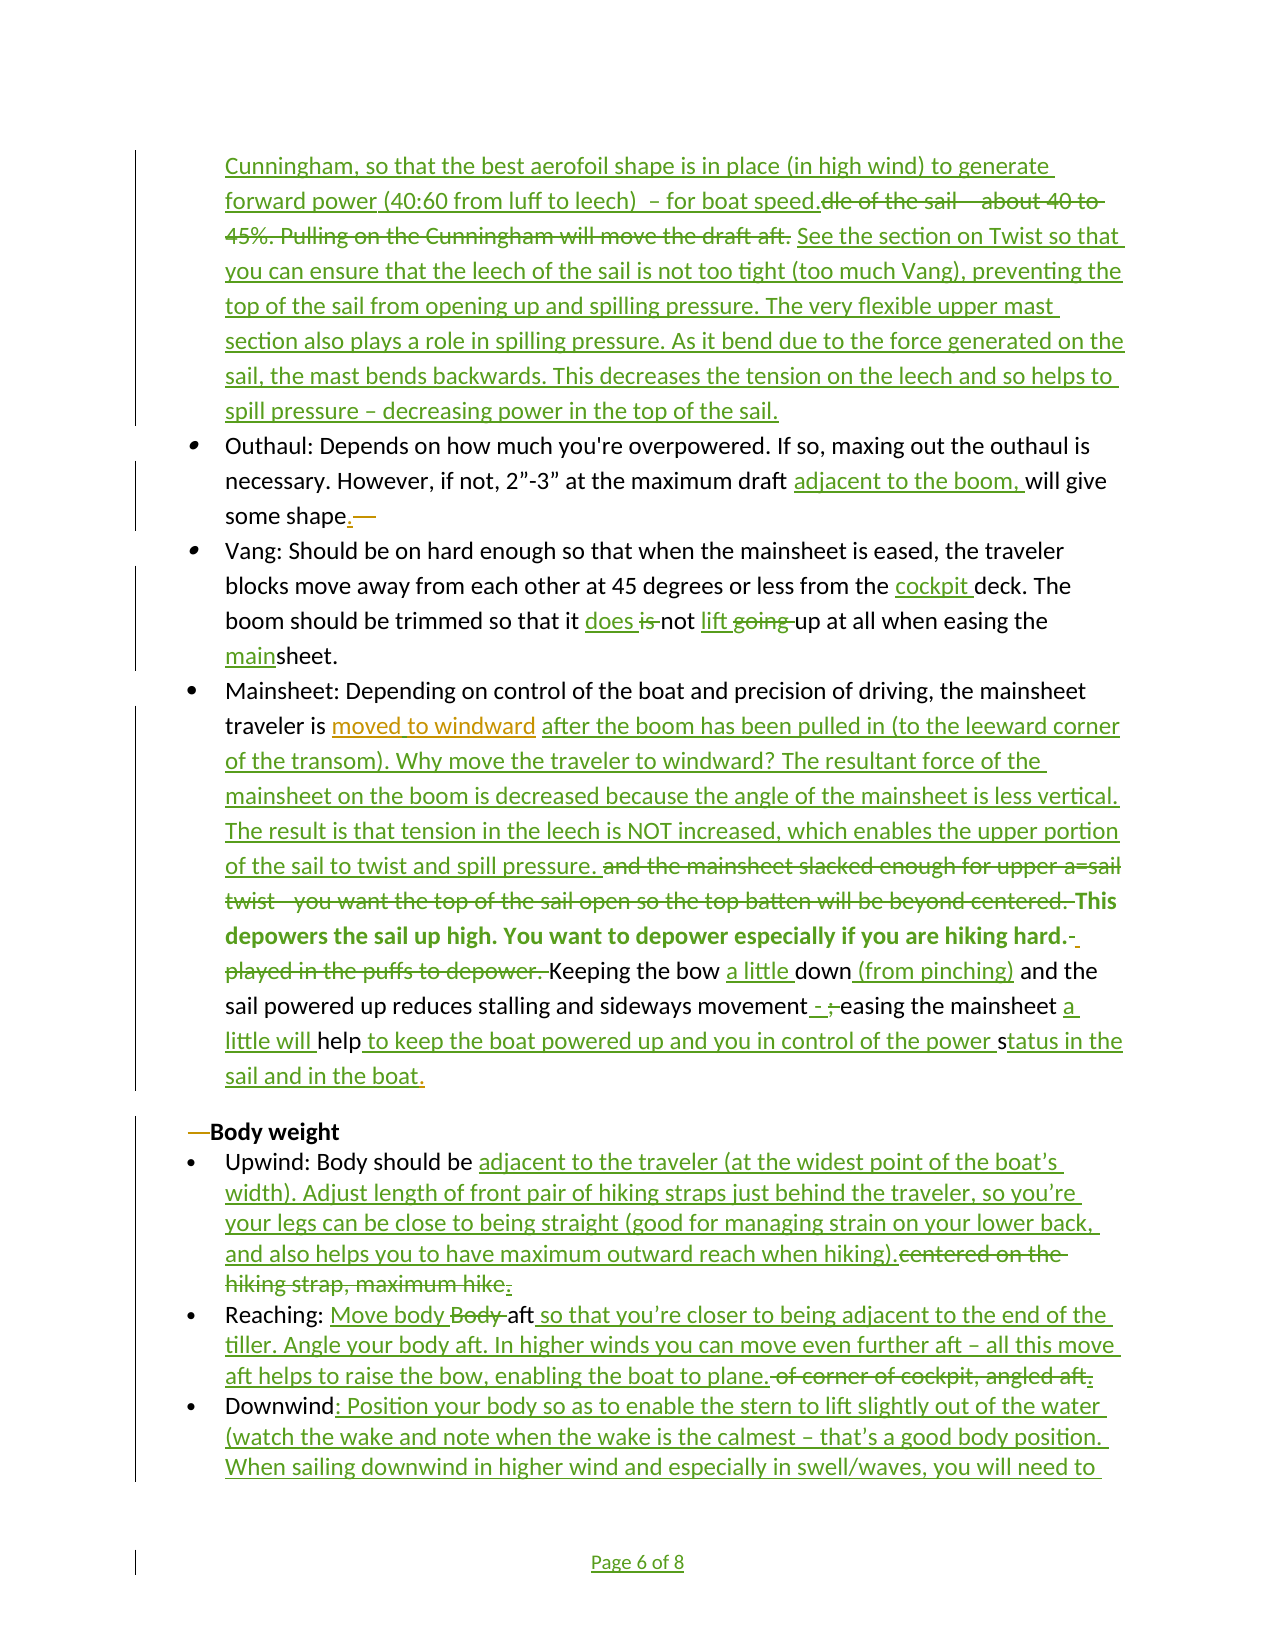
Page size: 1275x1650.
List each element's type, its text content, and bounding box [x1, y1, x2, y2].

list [187, 150, 1125, 426]
list Vang: Should be on hard enough so that when the mainsheet is eased, the traveler blocks move away from each other at 45 degrees or less from the deck. The boom should be trimmed so that it not up at all when easing the sheet. [187, 535, 1125, 671]
list Upwind: Body should be [187, 1146, 1125, 1299]
list Reaching: aft [187, 1299, 1125, 1391]
text Body weight [150, 1116, 1125, 1146]
list Outhaul: Depends on how much you're overpowered. If so, maxing out the outhaul is necessary. However, if not, 2”-3” at the maximum draft will give some shape [187, 430, 1125, 531]
list Mainsheet: Depending on control of the boat and precision of driving, the mainsheet traveler is This depowers the sail up high. You want to depower especially if you are hiking hard.Keeping the bow down and the sail powered up reduces stalling and sideways movementeasing the mainsheet helps [187, 675, 1125, 1091]
list Downwind [187, 1391, 1125, 1482]
